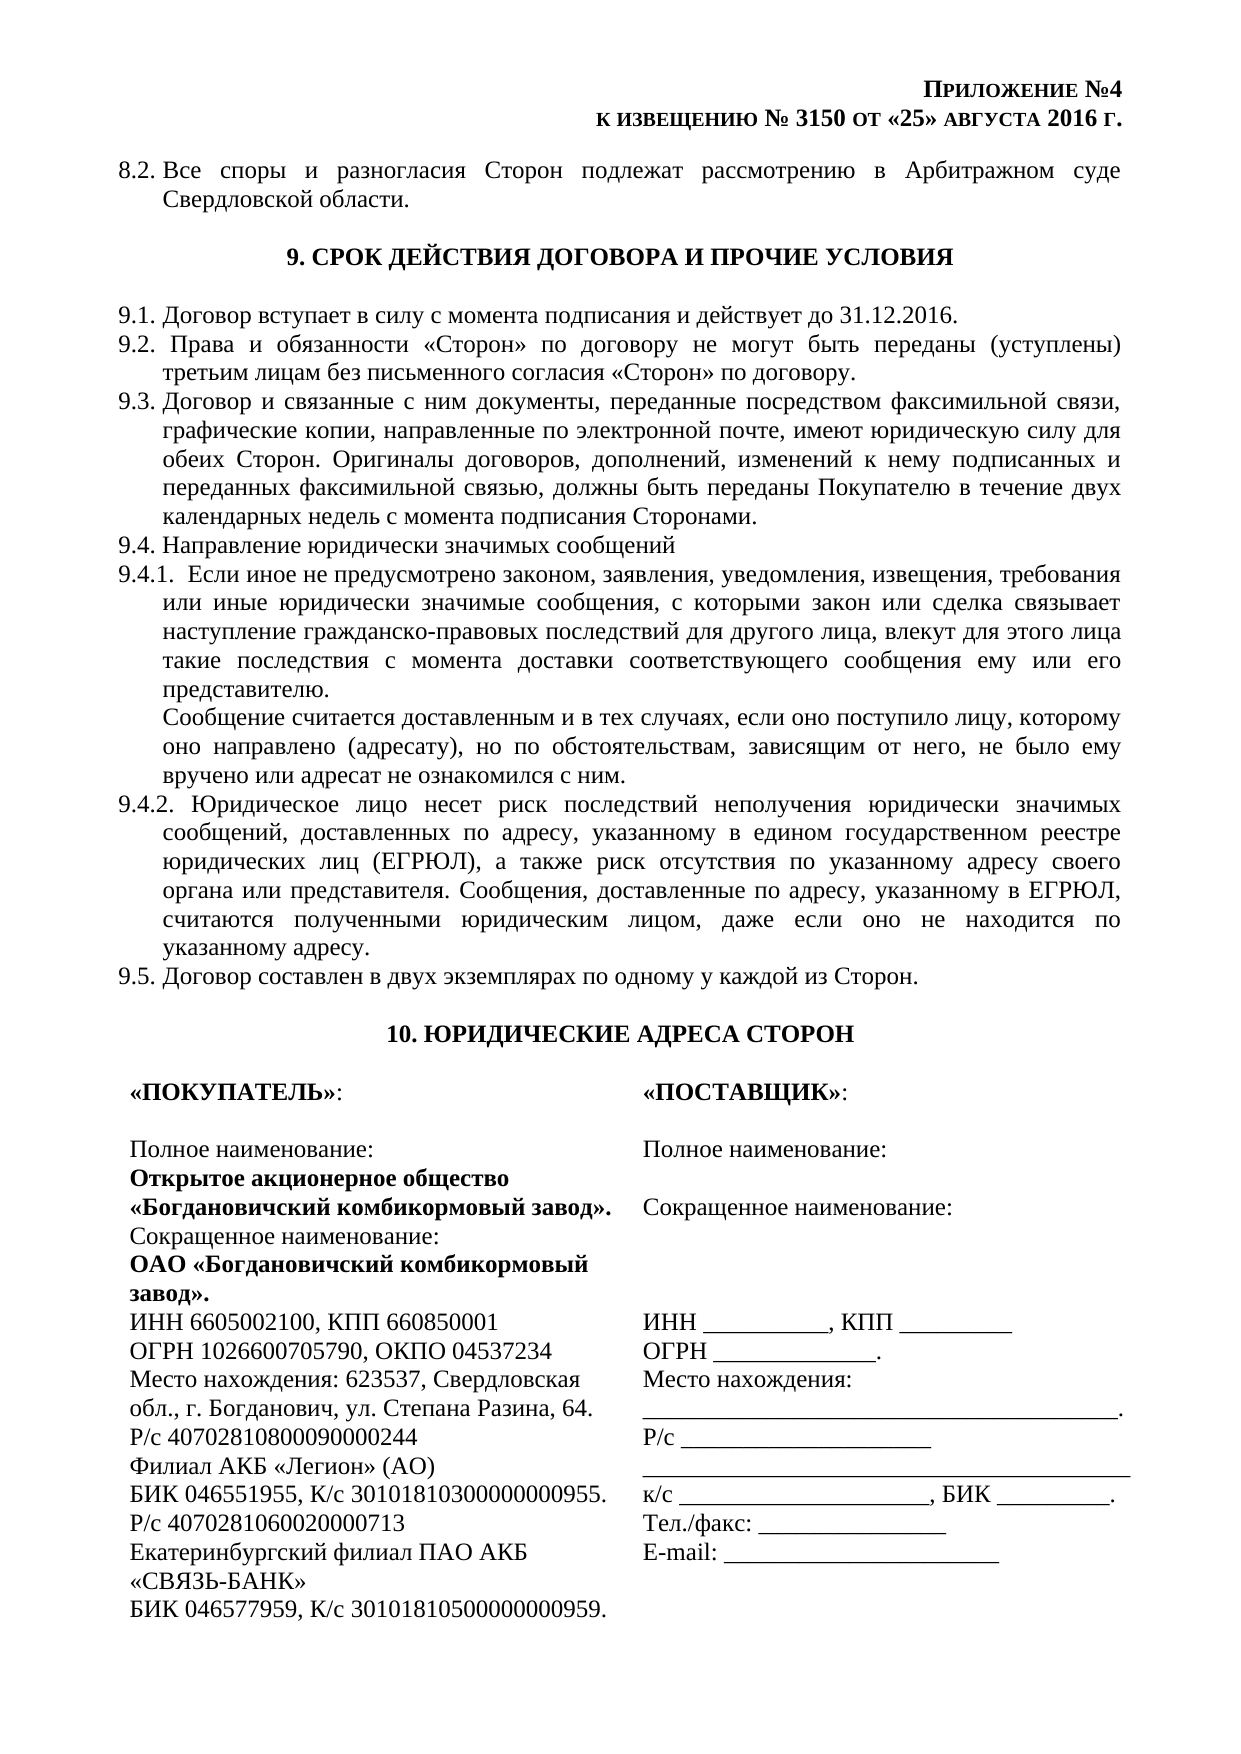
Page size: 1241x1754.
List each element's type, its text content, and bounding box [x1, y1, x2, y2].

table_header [118, 1077, 631, 1623]
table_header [631, 1077, 1144, 1623]
text 8.2. Все споры и разногласия Сторон подлежат рассмотрению в Арбитражном суде Свердловской области. [118, 155, 1122, 213]
text 9.1. Договор вступает в силу с момента подписания и действует до 31.12.2016. [118, 300, 1122, 329]
text 9.4. Направление юридически значимых сообщений [118, 530, 1122, 559]
text 10. Юридические адреса сторон [118, 1019, 1122, 1048]
text 9.4.2. Юридическое лицо несет риск последствий неполучения юридически значимых сообщений, доставленных по адресу, указанному в едином государственном реестре юридических лиц (ЕГРЮЛ), а также риск отсутствия по указанному адресу своего органа или представителя. Сообщения, доставленные по адресу, указанному в ЕГРЮЛ, считаются полученными юридическим лицом, даже если оно не находится по указанному адресу. [118, 789, 1122, 961]
text 9. СРОК ДЕЙСТВИЯ ДОГОВОРА И ПРОЧИЕ УСЛОВИЯ [118, 242, 1122, 271]
text Сообщение считается доставленным и в тех случаях, если оно поступило лицу, которому оно направлено (адресату), но по обстоятельствам, зависящим от него, не было ему вручено или адресат не ознакомился с ним. [162, 702, 1122, 789]
text 9.5. Договор составлен в двух экземплярах по одному у каждой из Сторон. [118, 961, 1122, 990]
text 9.2. Права и обязанности «Сторон» по договору не могут быть переданы (уступлены) третьим лицам без письменного согласия «Сторон» по договору. [118, 329, 1122, 386]
text 9.4.1. Если иное не предусмотрено законом, заявления, уведомления, извещения, требования или иные юридически значимые сообщения, с которыми закон или сделка связывает наступление гражданско-правовых последствий для другого лица, влекут для этого лица такие последствия с момента доставки соответствующего сообщения ему или его представителю. [118, 559, 1122, 702]
text 9.3. Договор и связанные с ним документы, переданные посредством факсимильной связи, графические копии, направленные по электронной почте, имеют юридическую силу для обеих Сторон. Оригиналы договоров, дополнений, изменений к нему подписанных и переданных факсимильной связью, должны быть переданы Покупателю в течение двух календарных недель с момента подписания Сторонами. [118, 386, 1122, 530]
